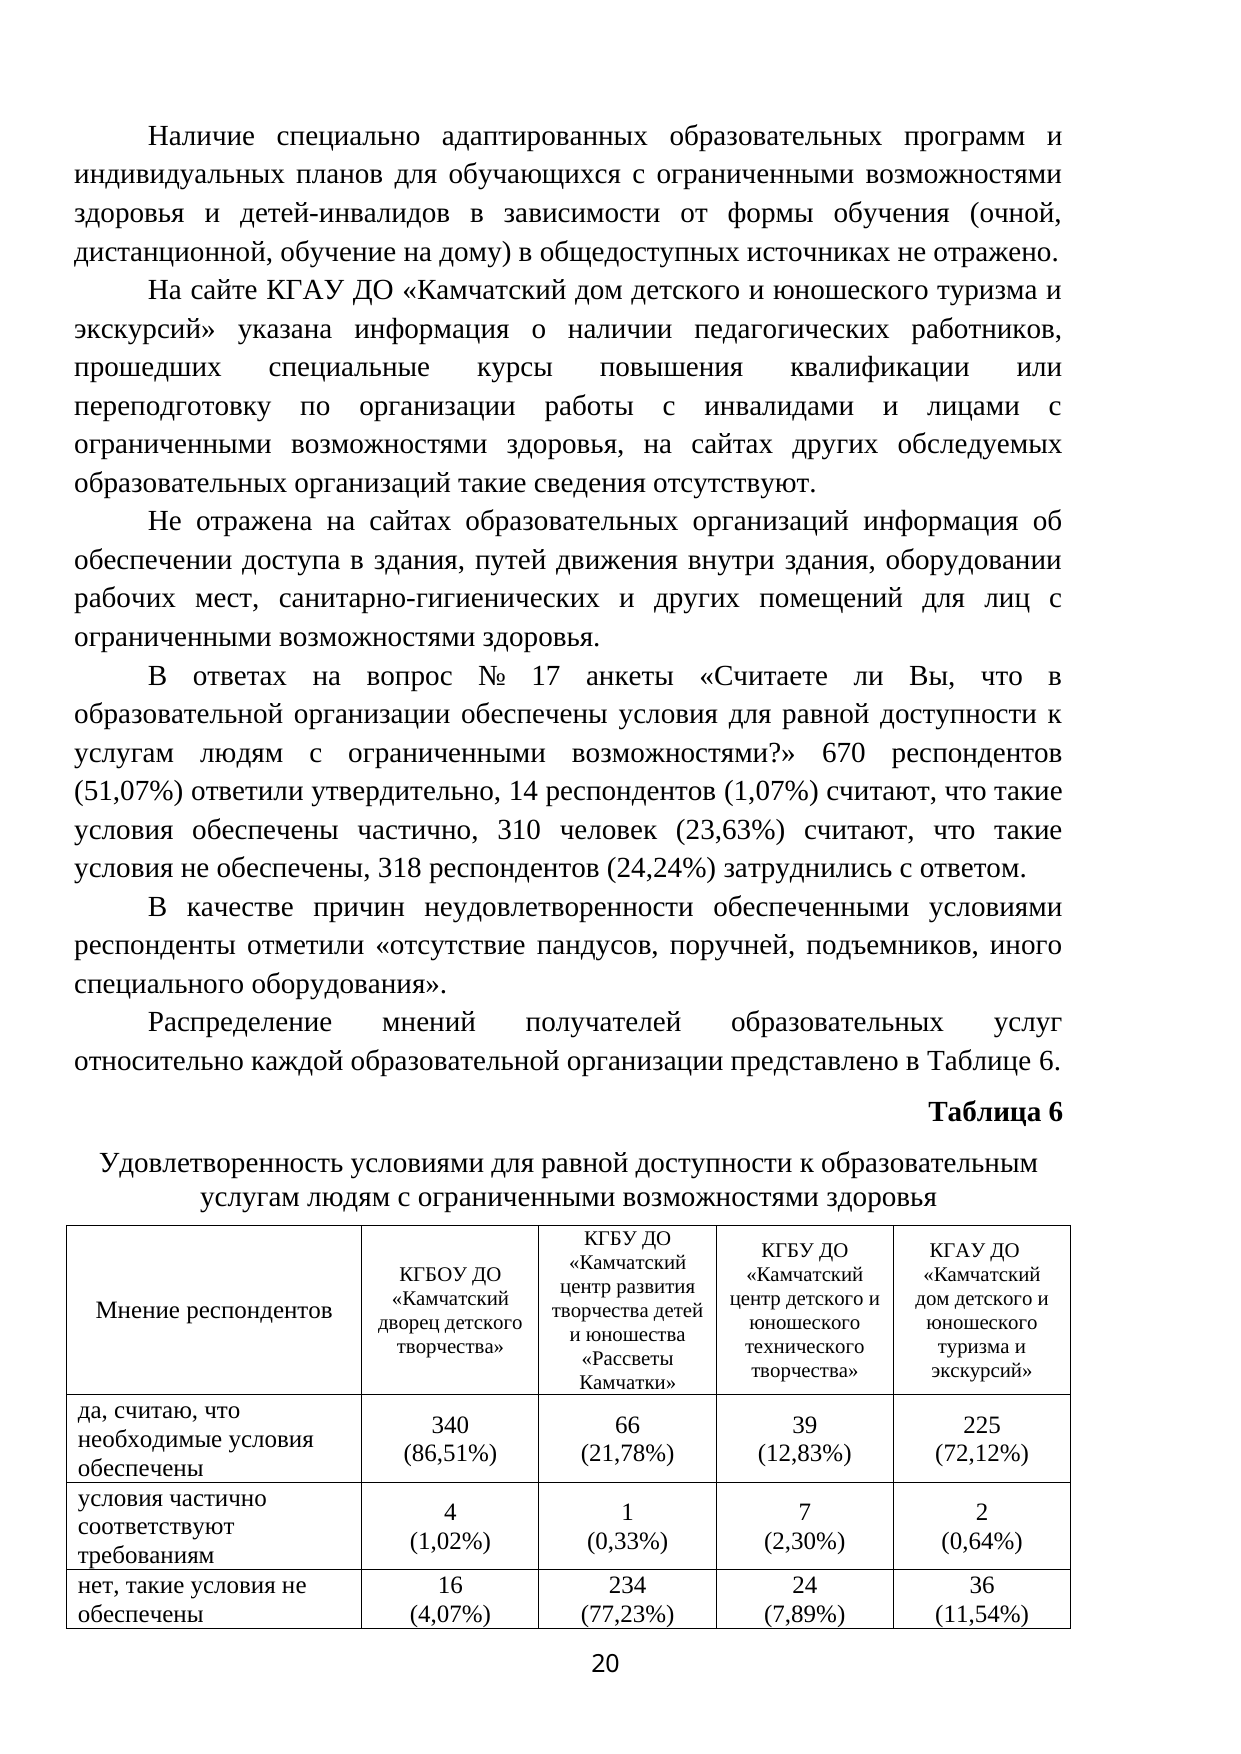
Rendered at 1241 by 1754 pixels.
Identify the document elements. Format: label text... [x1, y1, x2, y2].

table_cell 66 (21,78%) [539, 1395, 716, 1482]
table_cell 225 (72,12%) [894, 1395, 1070, 1482]
text Не отражена на сайтах образовательных организаций информация об обеспечении доступа в здания, путей движения внутри здания, оборудовании рабочих мест, санитарно-гигиенических и других помещений для лиц с ограниченными возможностями здоровья. [74, 503, 1063, 653]
text Наличие специально адаптированных образовательных программ и индивидуальных планов для обучающихся с ограниченными возможностями здоровья и детей-инвалидов в зависимости от формы обучения (очной, дистанционной, обучение на дому) в общедоступных источниках не отражено. [74, 118, 1063, 267]
table_header Мнение респондентов [67, 1226, 361, 1394]
text В ответах на вопрос № 17 анкеты «Считаете ли Вы, что в образовательной организации обеспечены условия для равной доступности к услугам людям с ограниченными возможностями?» 670 респондентов (51,07%) ответили утвердительно, 14 респондентов (1,07%) считают, что такие условия обеспечены частично, 310 человек (23,63%) считают, что такие условия не обеспечены, 318 респондентов (24,24%) затруднились с ответом. [74, 658, 1063, 884]
table_cell 340 (86,51%) [362, 1395, 538, 1482]
text Таблица 6 [74, 1094, 1063, 1128]
text В качестве причин неудовлетворенности обеспеченными условиями респонденты отметили «отсутствие пандусов, поручней, подъемников, иного специального оборудования». [74, 889, 1063, 999]
table_cell 2 (0,64%) [894, 1483, 1070, 1569]
table_header КГБУ ДО «Камчатский центр детского и юношеского технического творчества» [717, 1226, 893, 1394]
table_cell 24 (7,89%) [717, 1570, 893, 1627]
table_cell 39 (12,83%) [717, 1395, 893, 1482]
table_cell 36 (11,54%) [894, 1570, 1070, 1627]
table_cell 7 (2,30%) [717, 1483, 893, 1569]
table_cell условия частично соответствуют требованиям [67, 1483, 361, 1569]
table_header КГАУ ДО «Камчатский дом детского и юношеского туризма и экскурсий» [894, 1226, 1070, 1394]
table_cell 4 (1,02%) [362, 1483, 538, 1569]
table_cell 16 (4,07%) [362, 1570, 538, 1627]
text Распределение мнений получателей образовательных услуг относительно каждой образовательной организации представлено в Таблице 6. [74, 1004, 1063, 1077]
table_header КГБУ ДО «Камчатский центр развития творчества детей и юношества «Рассветы Камчатки» [539, 1226, 716, 1394]
table_header КГБОУ ДО «Камчатский дворец детского творчества» [362, 1226, 538, 1394]
text Удовлетворенность условиями для равной доступности к образовательным услугам людям с ограниченными возможностями здоровья [74, 1145, 1063, 1212]
table_cell 1 (0,33%) [539, 1483, 716, 1569]
table_cell нет, такие условия не обеспечены [67, 1570, 361, 1627]
text На сайте КГАУ ДО «Камчатский дом детского и юношеского туризма и экскурсий» указана информация о наличии педагогических работников, прошедших специальные курсы повышения квалификации или переподготовку по организации работы с инвалидами и лицами с ограниченными возможностями здоровья, на сайтах других обследуемых образовательных организаций такие сведения отсутствуют. [74, 272, 1063, 498]
table_cell да, считаю, что необходимые условия обеспечены [67, 1395, 361, 1482]
table_cell 234 (77,23%) [539, 1570, 716, 1627]
